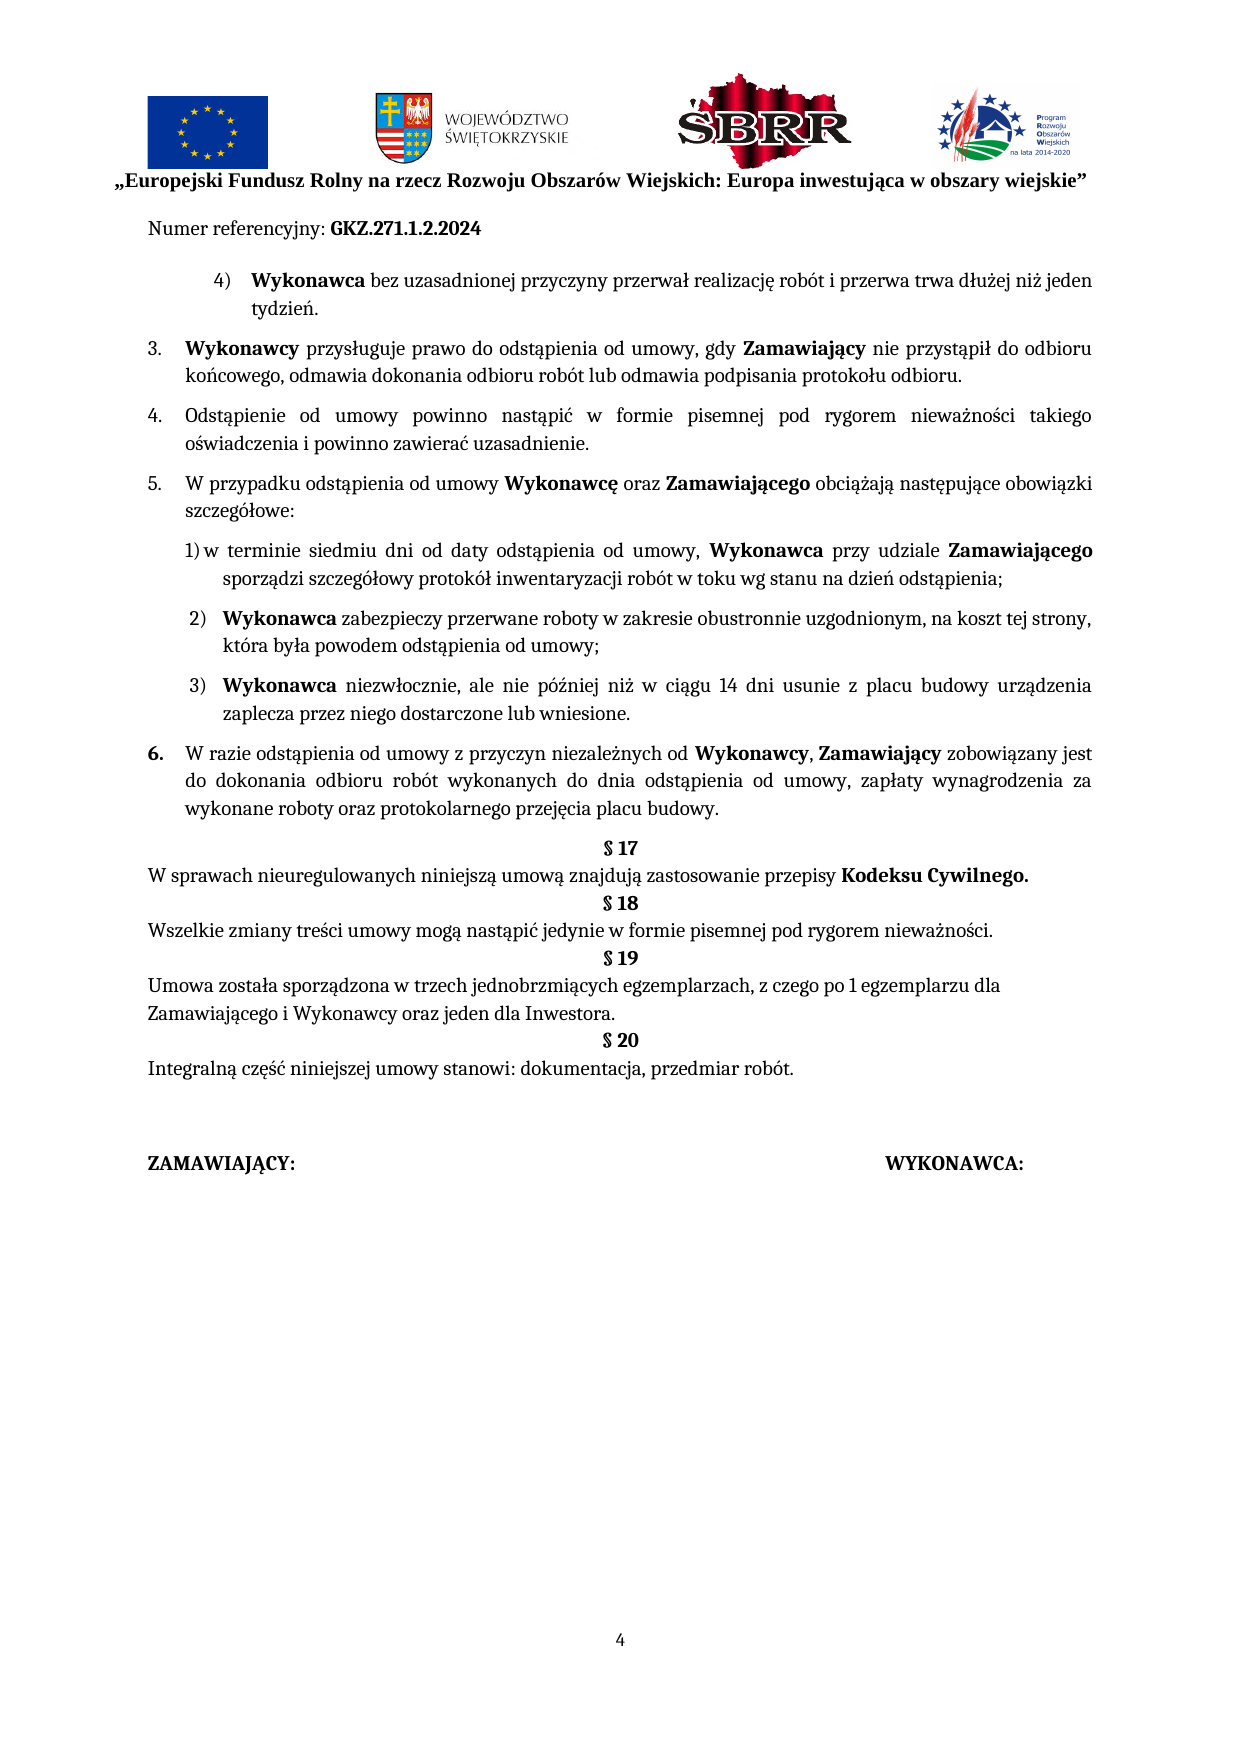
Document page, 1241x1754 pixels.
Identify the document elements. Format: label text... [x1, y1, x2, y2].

text § 17 [148, 836, 1093, 860]
list Wykonawcy przysługuje prawo do odstąpienia od umowy, gdy Zamawiający nie przystąpił do odbioru końcowego, odmawia dokonania odbioru robót lub odmawia podpisania protokołu odbioru. [148, 336, 1093, 388]
picture [147, 96, 268, 169]
list Wykonawca bez uzasadnionej przyczyny przerwał realizację robót i przerwa trwa dłużej niż jeden tydzień. [213, 269, 1093, 320]
text Integralną część niniejszej umowy stanowi: dokumentacja, przedmiar robót. [148, 1056, 1093, 1080]
text § 19 [148, 946, 1093, 970]
text Wszelkie zmiany treści umowy mogą nastąpić jedynie w formie pisemnej pod rygorem nieważności. [148, 919, 1093, 943]
text § 20 [148, 1029, 1093, 1053]
text Umowa została sporządzona w trzech jednobrzmiących egzemplarzach, z czego po 1 egzemplarzu dla Zamawiającego i Wykonawcy oraz jeden dla Inwestora. [148, 974, 1093, 1025]
picture [674, 73, 854, 169]
text ZAMAWIAJĄCY: WYKONAWCA: [148, 1151, 1093, 1175]
picture [931, 82, 1080, 169]
list W przypadku odstąpienia od umowy Wykonawcę oraz Zamawiającego obciążają następujące obowiązki szczegółowe: [148, 471, 1093, 523]
list Wykonawca zabezpieczy przerwane roboty w zakresie obustronnie uzgodnionym, na koszt tej strony, która była powodem odstąpienia od umowy; [189, 606, 1093, 658]
list Odstąpienie od umowy powinno nastąpić w formie pisemnej pod rygorem nieważności takiego oświadczenia i powinno zawierać uzasadnienie. [148, 404, 1093, 455]
list w terminie siedmiu dni od daty odstąpienia od umowy, Wykonawca przy udziale Zamawiającego sporządzi szczegółowy protokół inwentaryzacji robót w toku wg stanu na dzień odstąpienia; [185, 539, 1093, 590]
list Wykonawca niezwłocznie, ale nie później niż w ciągu 14 dni usunie z placu budowy urządzenia zaplecza przez niego dostarczone lub wniesione. [189, 674, 1093, 725]
picture [355, 89, 600, 168]
list W razie odstąpienia od umowy z przyczyn niezależnych od Wykonawcy, Zamawiający zobowiązany jest do dokonania odbioru robót wykonanych do dnia odstąpienia od umowy, zapłaty wynagrodzenia za wykonane roboty oraz protokolarnego przejęcia placu budowy. [148, 741, 1093, 820]
text § 18 [148, 891, 1093, 915]
text W sprawach nieuregulowanych niniejszą umową znajdują zastosowanie przepisy Kodeksu Cywilnego. [148, 864, 1093, 888]
